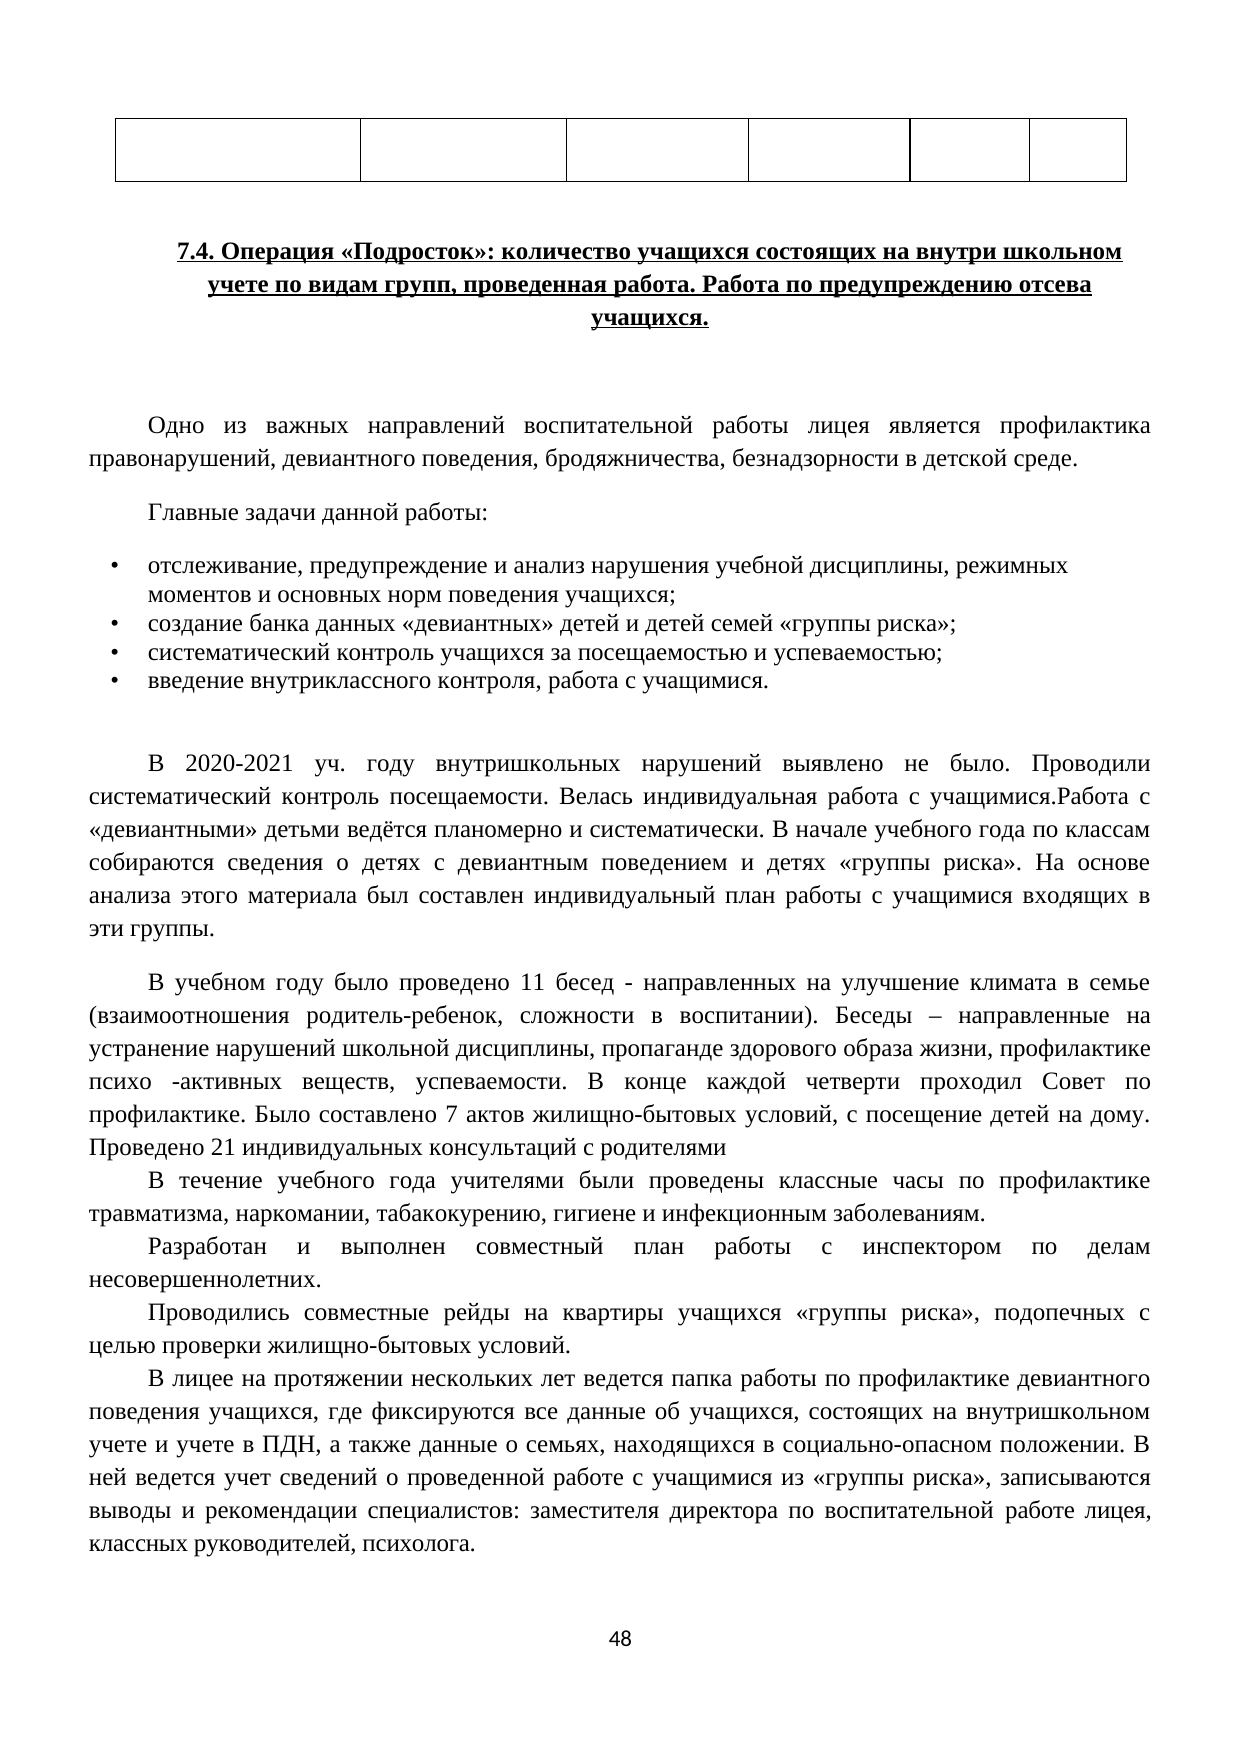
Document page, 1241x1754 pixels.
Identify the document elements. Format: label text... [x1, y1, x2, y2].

text Главные задачи данной работы: [148, 497, 1152, 525]
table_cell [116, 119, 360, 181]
text В лицее на протяжении нескольких лет ведется папка работы по профилактике девиантного поведения учащихся, где фиксируются все данные об учащихся, состоящих на внутришкольном учете и учете в ПДН, а также данные о семьях, находящихся в социально-опасном положении. В ней ведется учет сведений о проведенной работе с учащимися из «группы риска», записываются выводы и рекомендации специалистов: заместителя директора по воспитательной работе лицея, классных руководителей, психолога. [89, 1363, 1152, 1557]
text В учебном году было проведено 11 бесед - направленных на улучшение климата в семье (взаимоотношения родитель-ребенок, сложности в воспитании). Беседы – направленные на устранение нарушений школьной дисциплины, пропаганде здорового образа жизни, профилактике психо -активных веществ, успеваемости. В конце каждой четверти проходил Совет по профилактике. Было составлено 7 актов жилищно-бытовых условий, с посещение детей на дому. Проведено 21 индивидуальных консультаций с родителями [89, 967, 1152, 1161]
text Проводились совместные рейды на квартиры учащихся «группы риска», подопечных с целью проверки жилищно-бытовых условий. [89, 1297, 1152, 1359]
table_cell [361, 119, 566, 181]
text В течение учебного года учителями были проведены классные часы по профилактике травматизма, наркомании, табакокурению, гигиене и инфекционным заболеваниям. [89, 1165, 1152, 1227]
text В 2020-2021 уч. году внутришкольных нарушений выявлено не было. Проводили систематический контроль посещаемости. Велась индивидуальная работа с учащимися.Работа с «девиантными» детьми ведётся планомерно и систематически. В начале учебного года по классам собираются сведения о детях с девиантным поведением и детях «группы риска». На основе анализа этого материала был составлен индивидуальный план работы с учащимися входящих в эти группы. [89, 748, 1152, 942]
text Разработан и выполнен совместный план работы с инспектором по делам несовершеннолетних. [89, 1231, 1152, 1293]
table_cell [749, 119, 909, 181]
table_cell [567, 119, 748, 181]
text Одно из важных направлений воспитательной работы лицея является профилактика правонарушений, девиантного поведения, бродяжничества, безнадзорности в детской среде. [89, 410, 1152, 472]
list систематический контроль учащихся за посещаемостью и успеваемостью; [110, 637, 1152, 666]
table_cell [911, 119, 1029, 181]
list отслеживание, предупреждение и анализ нарушения учебной дисциплины, режимных моментов и основных норм поведения учащихся; [110, 551, 1152, 608]
list создание банка данных «девиантных» детей и детей семей «группы риска»; [110, 608, 1152, 637]
text 7.4. Операция «Подросток»: количество учащихся состоящих на внутри школьном учете по видам групп, проведенная работа. Работа по предупреждению отсева учащихся. [148, 236, 1152, 331]
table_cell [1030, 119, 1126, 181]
list введение внутриклассного контроля, работа с учащимися. [110, 666, 1152, 694]
